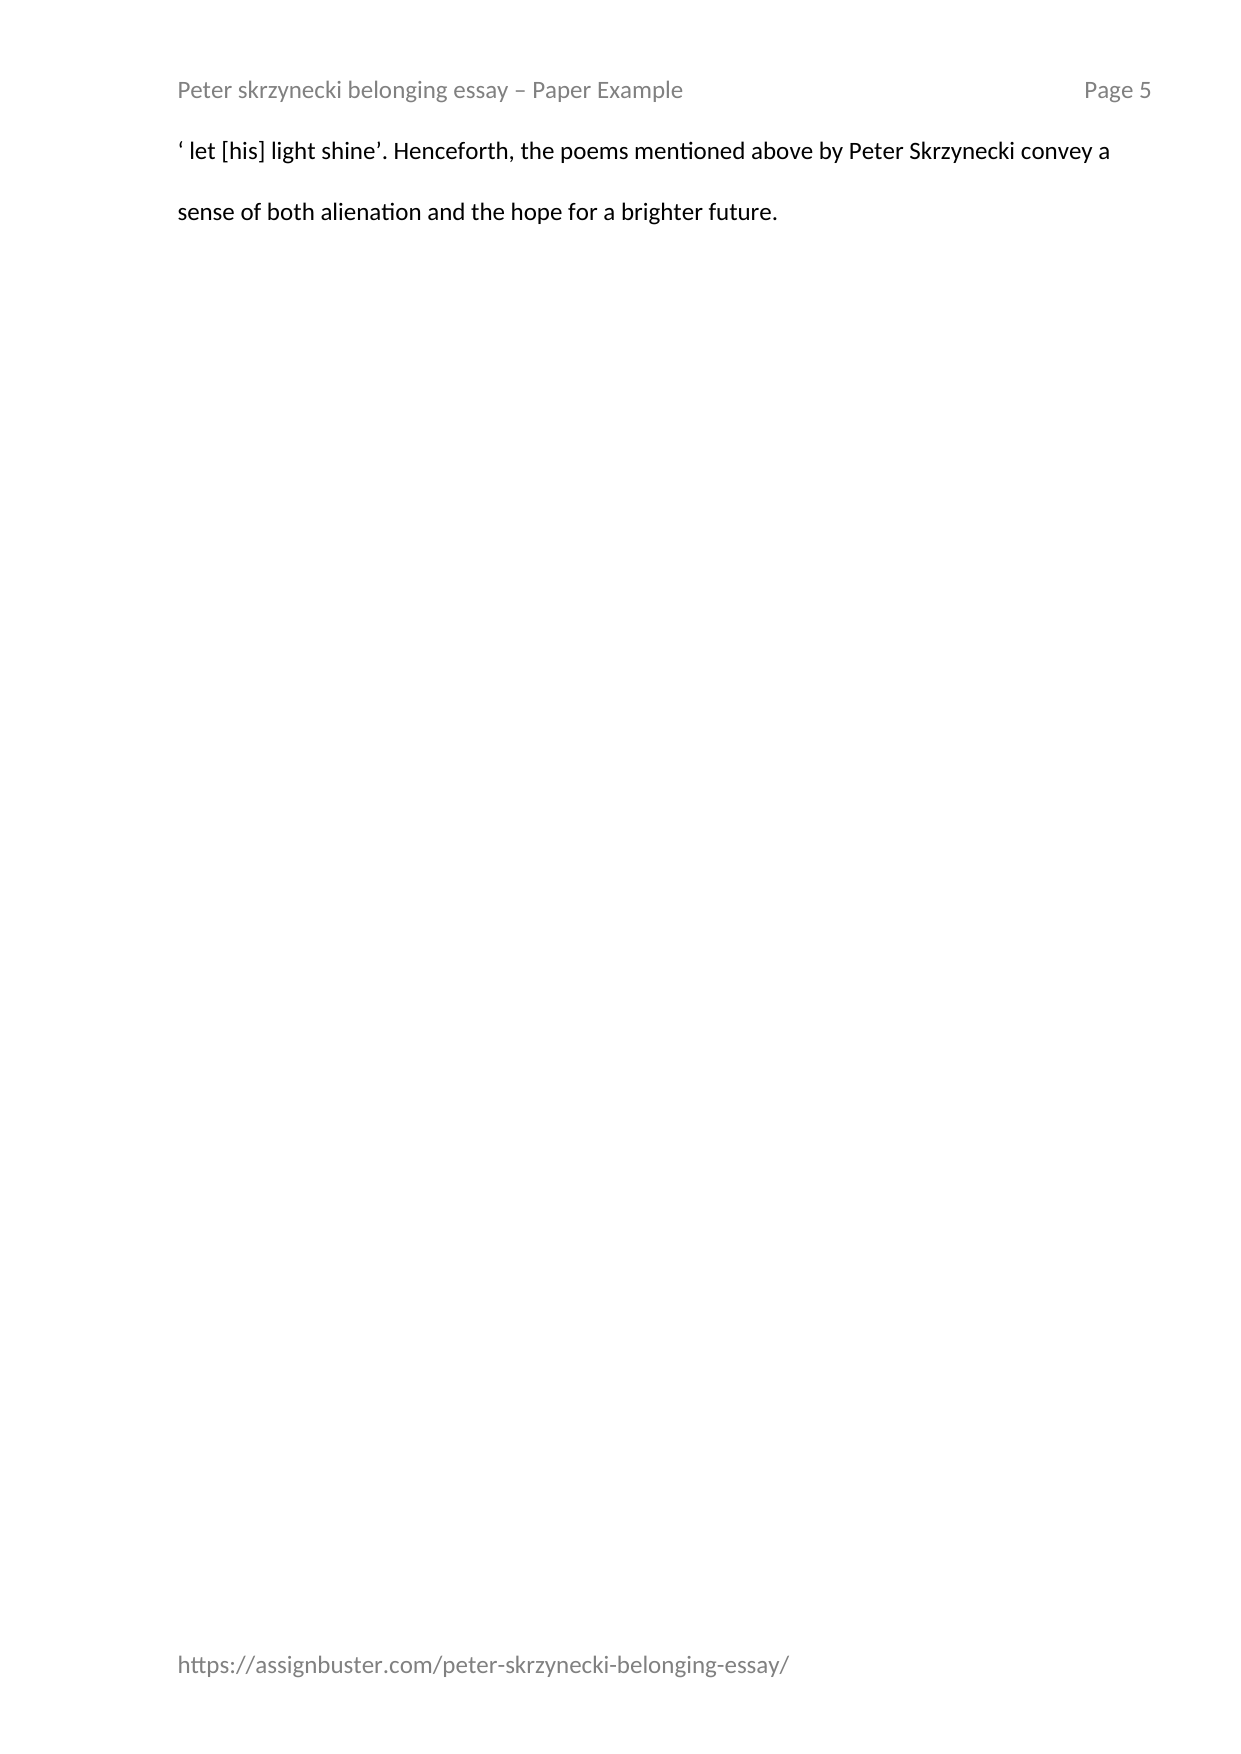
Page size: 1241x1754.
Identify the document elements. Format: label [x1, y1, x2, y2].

text [177, 135, 1152, 226]
